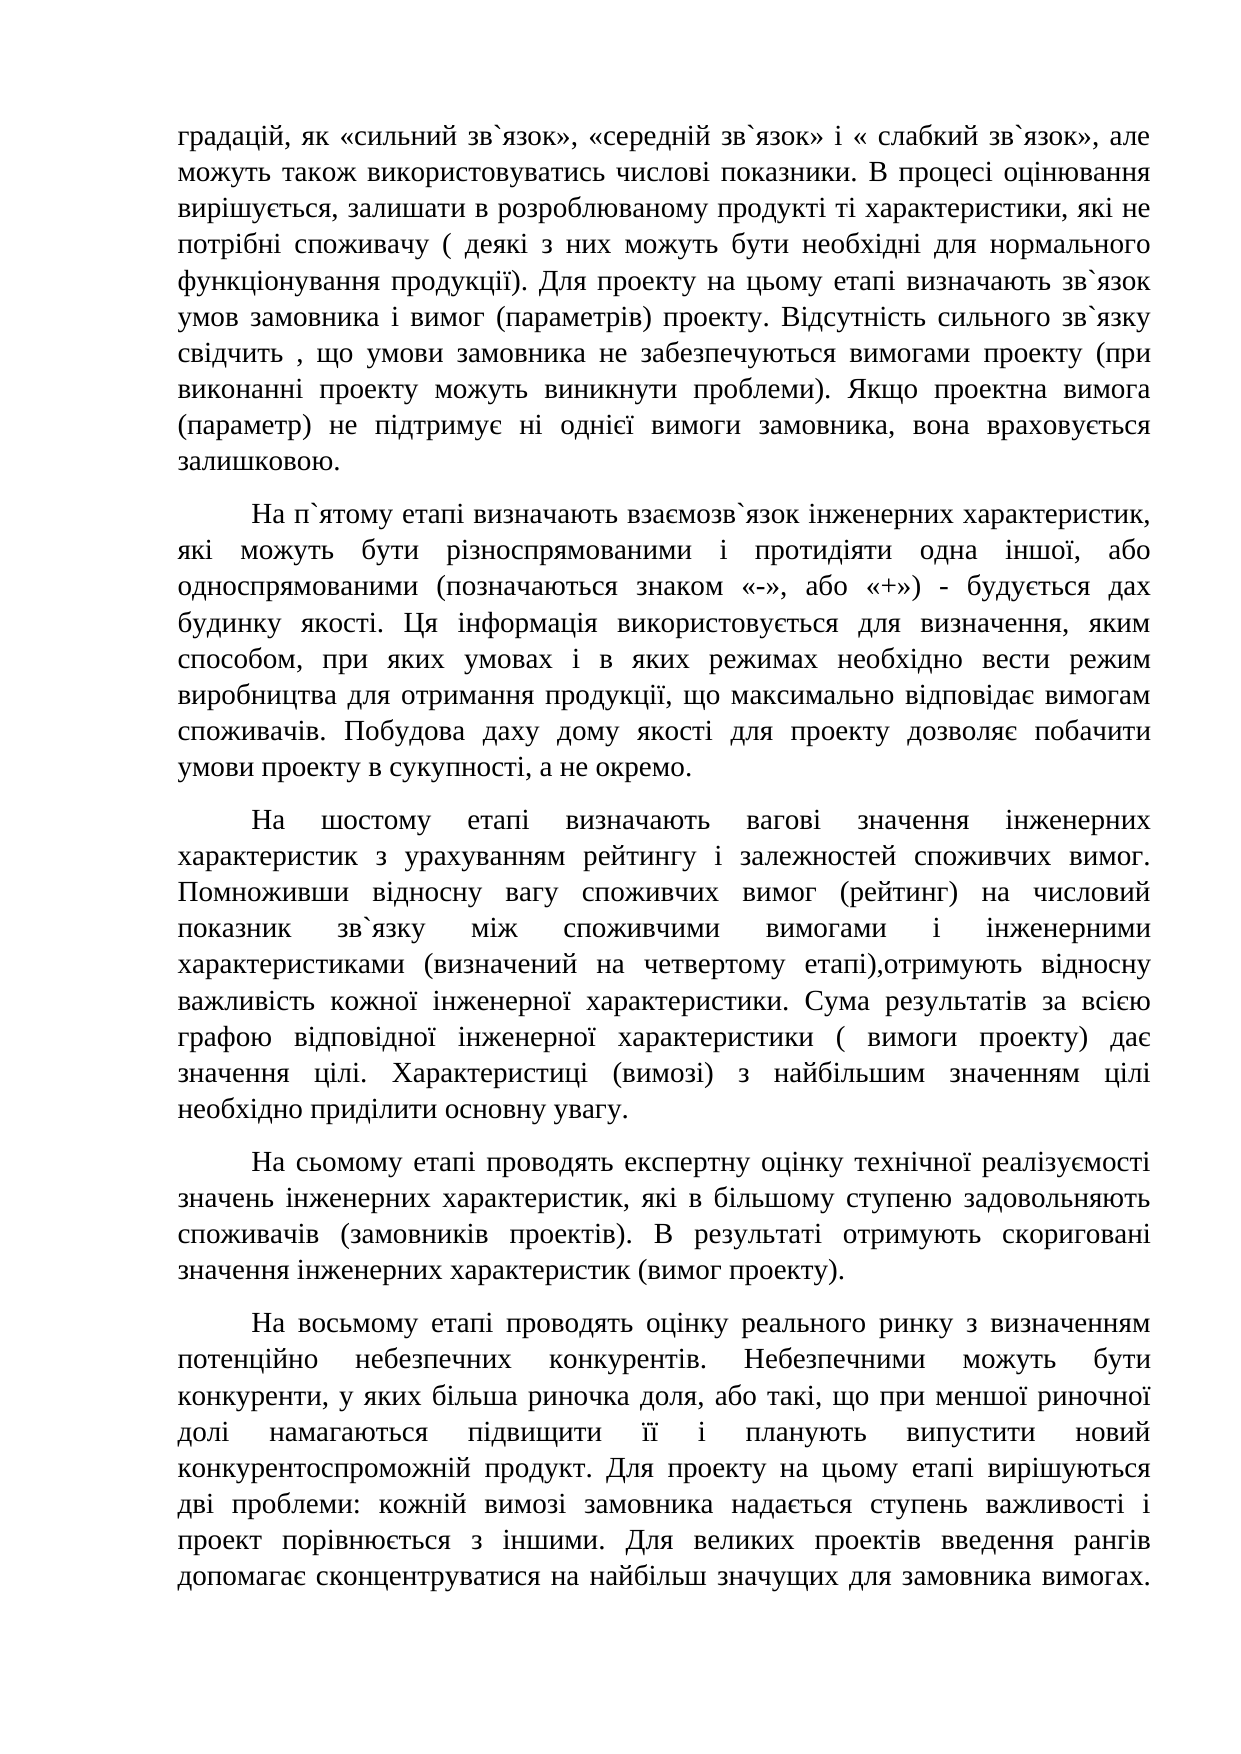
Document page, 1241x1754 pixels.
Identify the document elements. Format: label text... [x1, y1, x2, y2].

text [177, 118, 1152, 477]
text На сьомому етапі проводять експертну оцінку технічної реалізуємості значень інженерних характеристик, які в більшому ступеню задовольняють споживачів (замовників проектів). В результаті отримують скориговані значення інженерних характеристик (вимог проекту). [177, 1144, 1152, 1286]
text На п`ятому етапі визначають взаємозв`язок інженерних характеристик, які можуть бути різноспрямованими і протидіяти одна іншої, або односпрямованими (позначаються знаком «-», або «+») - будується дах будинку якості. Ця інформація використовується для визначення, яким способом, при яких умовах і в яких режимах необхідно вести режим виробництва для отримання продукції, що максимально відповідає вимогам споживачів. Побудова даху дому якості для проекту дозволяє побачити умови проекту в сукупності, а не окремо. [177, 496, 1152, 783]
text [177, 1305, 1152, 1592]
text На шостому етапі визначають вагові значення інженерних характеристик з урахуванням рейтингу і залежностей споживчих вимог. Помноживши відносну вагу споживчих вимог (рейтинг) на числовий показник зв`язку між споживчими вимогами і інженерними характеристиками (визначений на четвертому етапі),отримують відносну важливість кожної інженерної характеристики. Сума результатів за всією графою відповідної інженерної характеристики ( вимоги проекту) дає значення цілі. Характеристиці (вимозі) з найбільшим значенням цілі необхідно приділити основну увагу. [177, 802, 1152, 1125]
